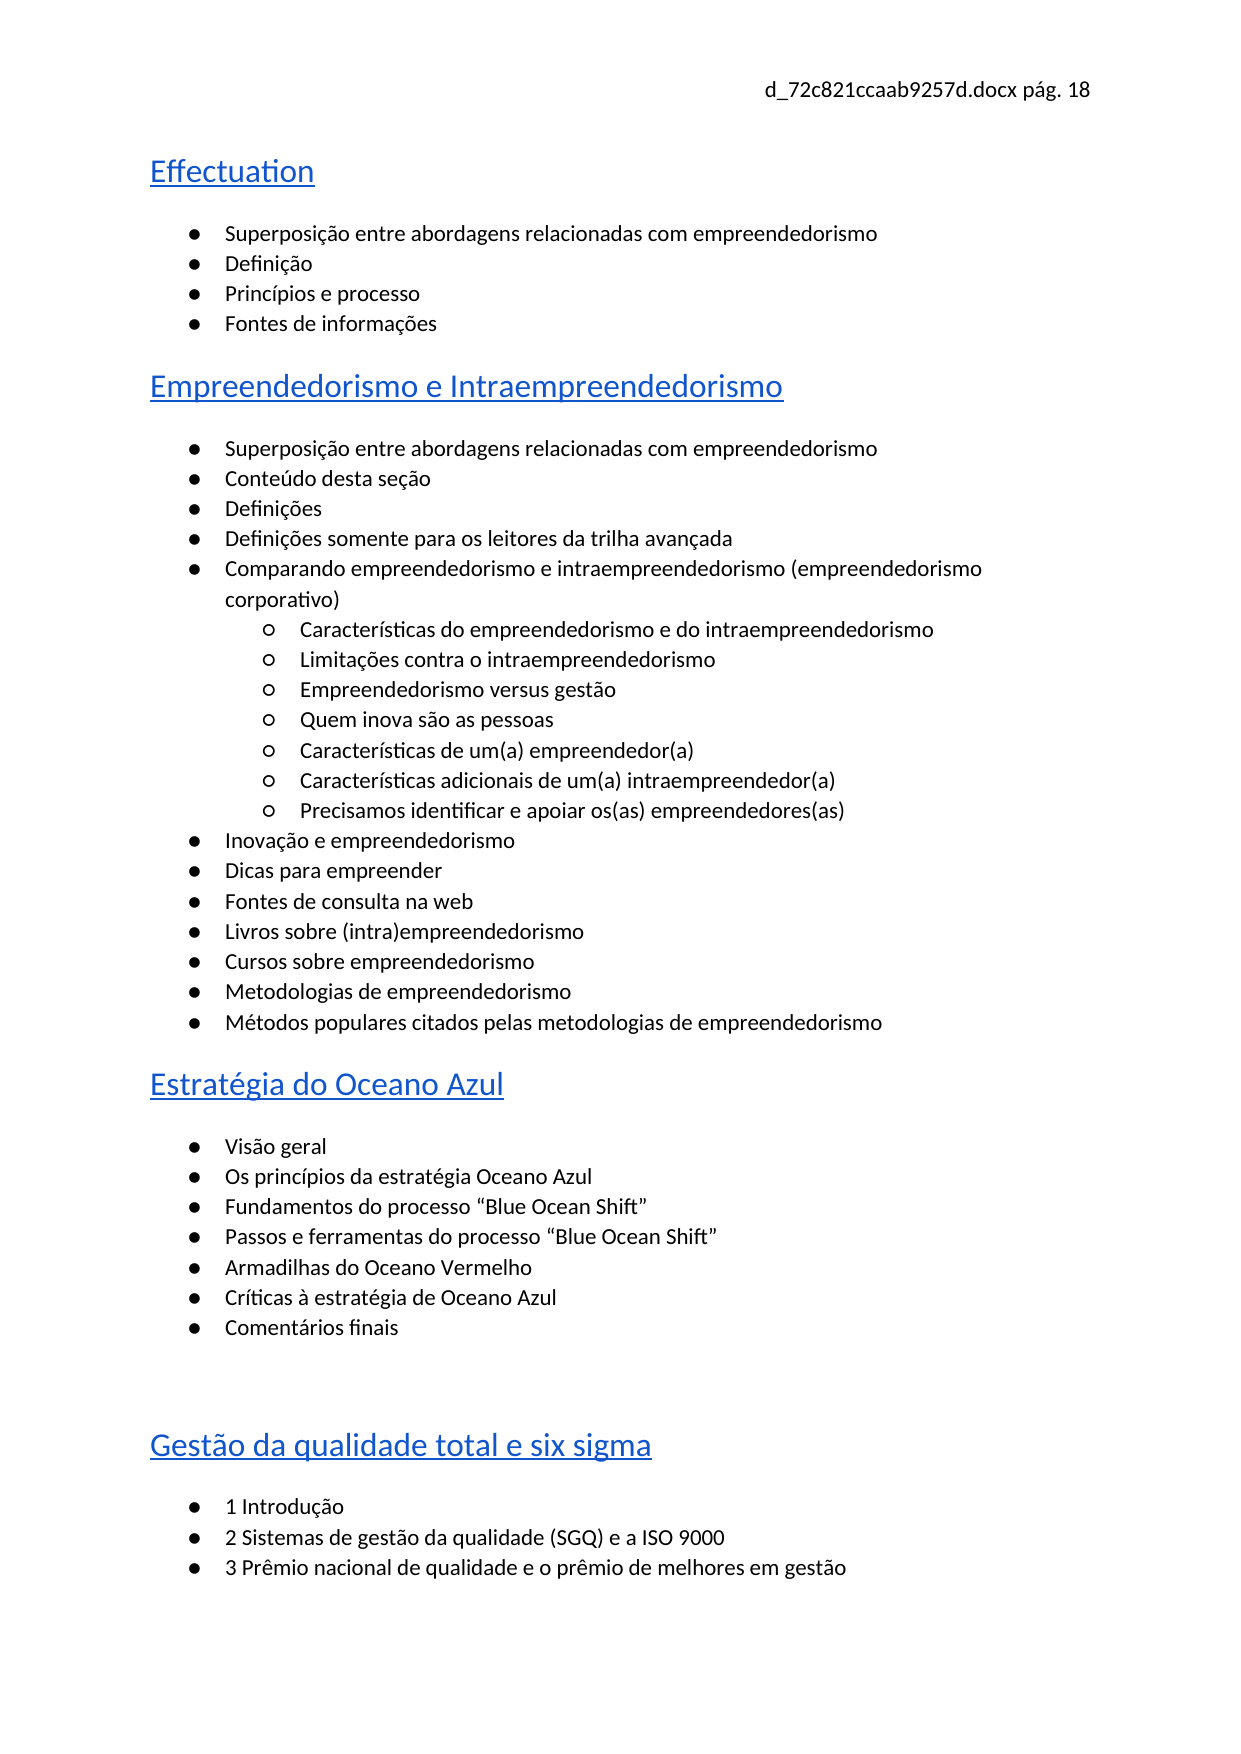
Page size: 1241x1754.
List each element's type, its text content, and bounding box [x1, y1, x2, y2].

list Limitações contra o intraempreendedorismo [262, 645, 1090, 673]
list Definição [187, 249, 1090, 277]
list Superposição entre abordagens relacionadas com empreendedorismo [187, 219, 1090, 247]
list 3 Prêmio nacional de qualidade e o prêmio de melhores em gestão [187, 1553, 1090, 1581]
list Passos e ferramentas do processo “Blue Ocean Shift” [187, 1222, 1090, 1251]
list Comparando empreendedorismo e intraempreendedorismo (empreendedorismo corporativo) [187, 554, 1090, 613]
list Precisamos identificar e apoiar os(as) empreendedores(as) [262, 796, 1090, 824]
list Cursos sobre empreendedorismo [187, 947, 1090, 975]
list Características adicionais de um(a) intraempreendedor(a) [262, 766, 1090, 794]
list Métodos populares citados pelas metodologias de empreendedorismo [187, 1008, 1090, 1036]
list Livros sobre (intra)empreendedorismo [187, 917, 1090, 945]
list Comentários finais [187, 1313, 1090, 1341]
list Quem inova são as pessoas [262, 706, 1090, 734]
subtitle Estratégia do Oceano Azul [150, 1063, 1090, 1104]
list Definições somente para os leitores da trilha avançada [187, 524, 1090, 552]
list Empreendedorismo versus gestão [262, 675, 1090, 703]
subtitle Gestão da qualidade total e six sigma [150, 1423, 1090, 1464]
list Os princípios da estratégia Oceano Azul [187, 1162, 1090, 1190]
list Críticas à estratégia de Oceano Azul [187, 1283, 1090, 1311]
list Inovação e empreendedorismo [187, 826, 1090, 854]
list Fontes de consulta na web [187, 887, 1090, 915]
subtitle Empreendedorismo e Intraempreendedorismo [150, 365, 1090, 406]
list Definições [187, 494, 1090, 522]
list Fontes de informações [187, 309, 1090, 338]
list Armadilhas do Oceano Vermelho [187, 1253, 1090, 1281]
list Fundamentos do processo “Blue Ocean Shift” [187, 1192, 1090, 1220]
list Características do empreendedorismo e do intraempreendedorismo [262, 615, 1090, 643]
list Características de um(a) empreendedor(a) [262, 736, 1090, 764]
list Superposição entre abordagens relacionadas com empreendedorismo [187, 434, 1090, 462]
list Princípios e processo [187, 279, 1090, 307]
list 1 Introdução [187, 1492, 1090, 1521]
list Dicas para empreender [187, 857, 1090, 885]
list Conteúdo desta seção [187, 464, 1090, 492]
list 2 Sistemas de gestão da qualidade (SGQ) e a ISO 9000 [187, 1523, 1090, 1551]
list Visão geral [187, 1132, 1090, 1160]
subtitle Effectuation [150, 150, 1090, 191]
list Metodologias de empreendedorismo [187, 977, 1090, 1006]
